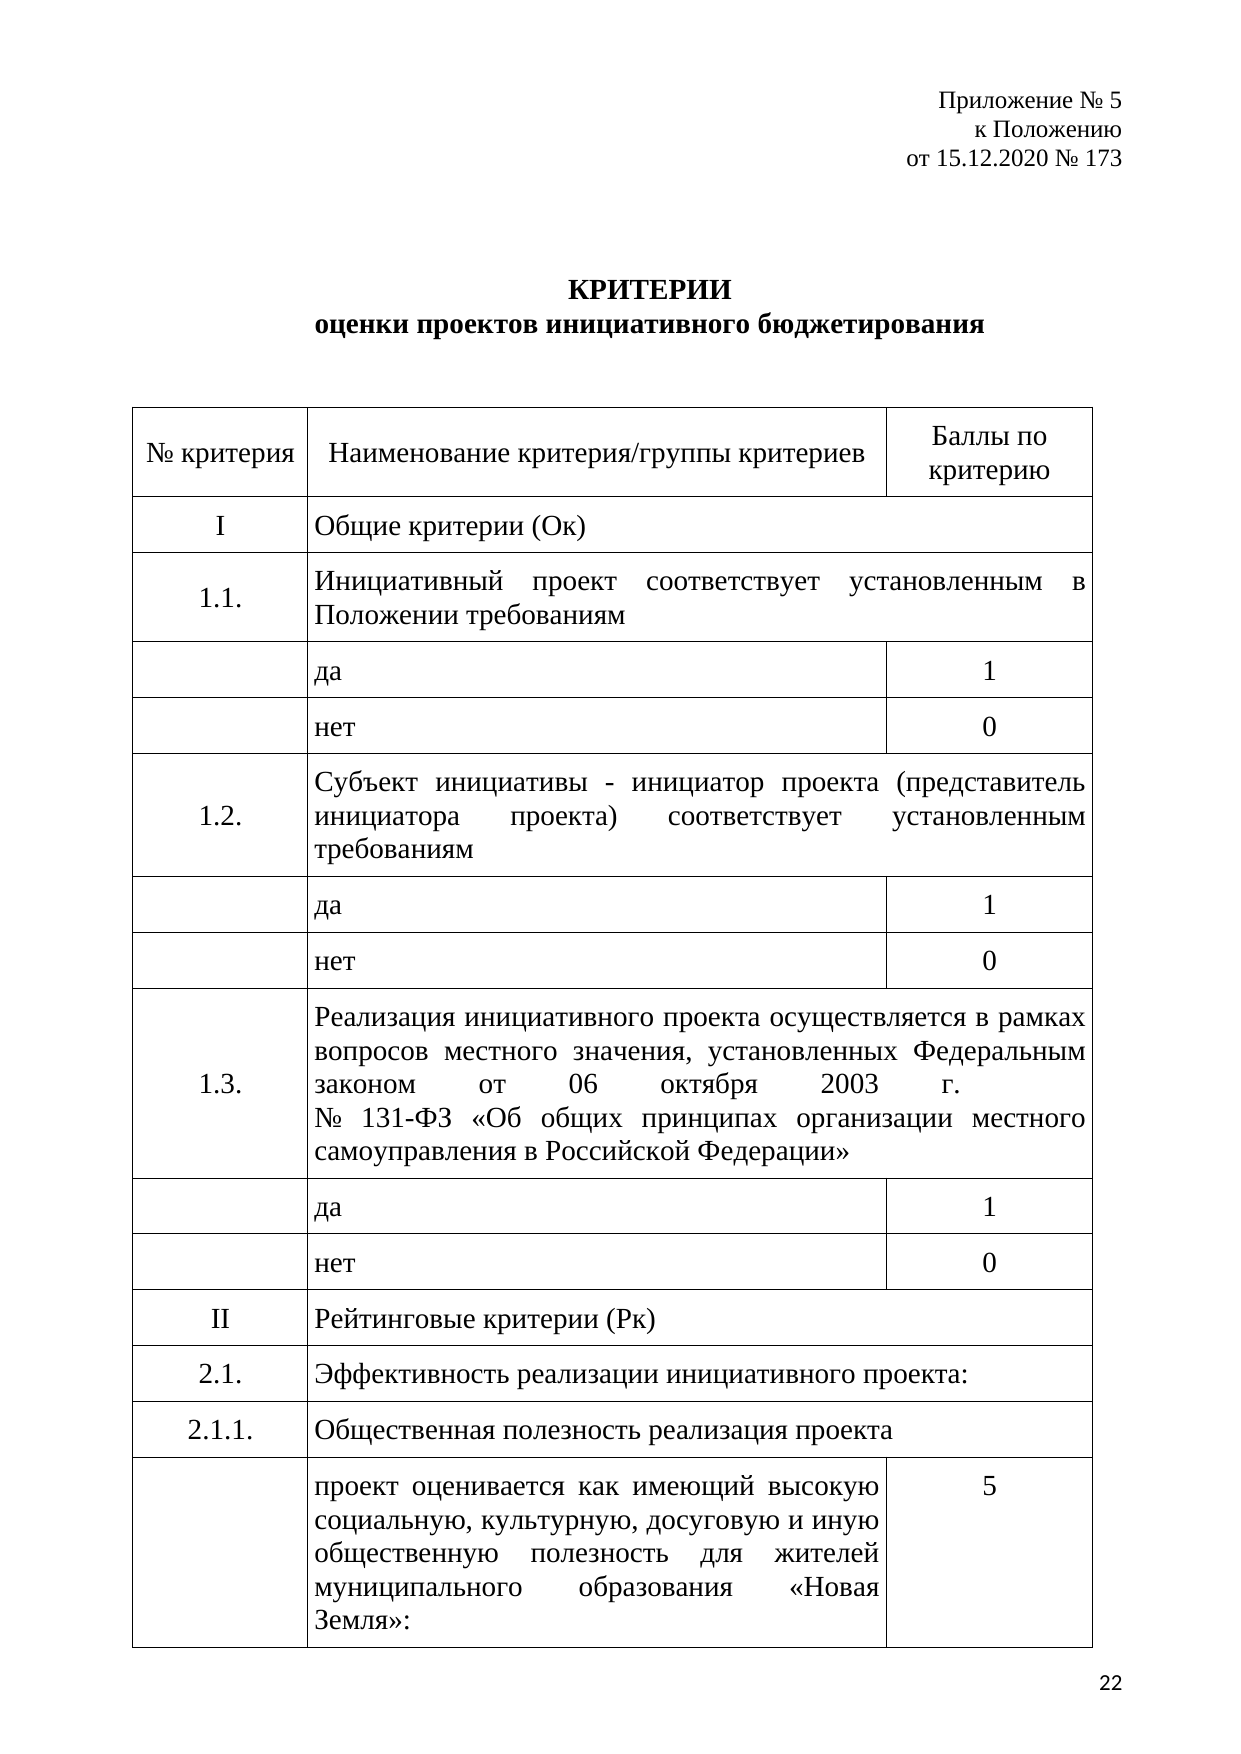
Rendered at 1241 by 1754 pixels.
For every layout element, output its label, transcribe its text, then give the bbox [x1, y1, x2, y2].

table_cell Инициативный проект соответствует установленным в Положении требованиям [308, 553, 1092, 641]
table_cell нет [308, 698, 886, 753]
text оценки проектов инициативного бюджетирования [177, 306, 1122, 339]
table_cell да [308, 1179, 886, 1233]
table_cell Общественная полезность реализация проекта [308, 1402, 1092, 1457]
table_cell 1 [887, 642, 1092, 697]
table_header Баллы по критерию [887, 408, 1092, 496]
table_cell 0 [887, 698, 1092, 753]
table_cell [133, 1458, 307, 1647]
table_cell 1.2. [133, 754, 307, 876]
table_cell Общие критерии (Ок) [308, 497, 1092, 552]
table_cell 1 [887, 1179, 1092, 1233]
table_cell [308, 1458, 886, 1647]
table_cell Субъект инициативы - инициатор проекта (представитель инициатора проекта) соответствует установленным требованиям [308, 754, 1092, 876]
table_cell 5 [887, 1458, 1092, 1647]
table_cell да [308, 877, 886, 932]
table_cell I [133, 497, 307, 552]
table_cell [133, 1179, 307, 1233]
table_cell Эффективность реализации инициативного проекта: [308, 1346, 1092, 1401]
table_cell нет [308, 1234, 886, 1289]
text КРИТЕРИИ [177, 272, 1122, 306]
table_cell [133, 698, 307, 753]
table_cell Реализация инициативного проекта осуществляется в рамках вопросов местного значения, установленных Федеральным законом от 06 октября 2003 г. № 131-ФЗ «Об общих принципах организации местного самоуправления в Российской Федерации» [308, 989, 1092, 1177]
table_cell [133, 877, 307, 932]
table_cell 0 [887, 933, 1092, 987]
table_header Наименование критерия/группы критериев [308, 408, 886, 496]
text к Положению [738, 114, 1122, 143]
table_cell нет [308, 933, 886, 987]
text Приложение № 5 [738, 86, 1122, 114]
table_cell 2.1. [133, 1346, 307, 1401]
text от 15.12.2020 № 173 [738, 143, 1122, 172]
table_cell 1.1. [133, 553, 307, 641]
table_cell [133, 642, 307, 697]
table_cell 1.3. [133, 989, 307, 1177]
table_cell 2.1.1. [133, 1402, 307, 1457]
table_cell [133, 1234, 307, 1289]
table_cell Рейтинговые критерии (Рк) [308, 1290, 1092, 1345]
table_cell да [308, 642, 886, 697]
table_cell 1 [887, 877, 1092, 932]
table_cell [133, 933, 307, 987]
table_header № критерия [133, 408, 307, 496]
table_cell 0 [887, 1234, 1092, 1289]
table_cell II [133, 1290, 307, 1345]
